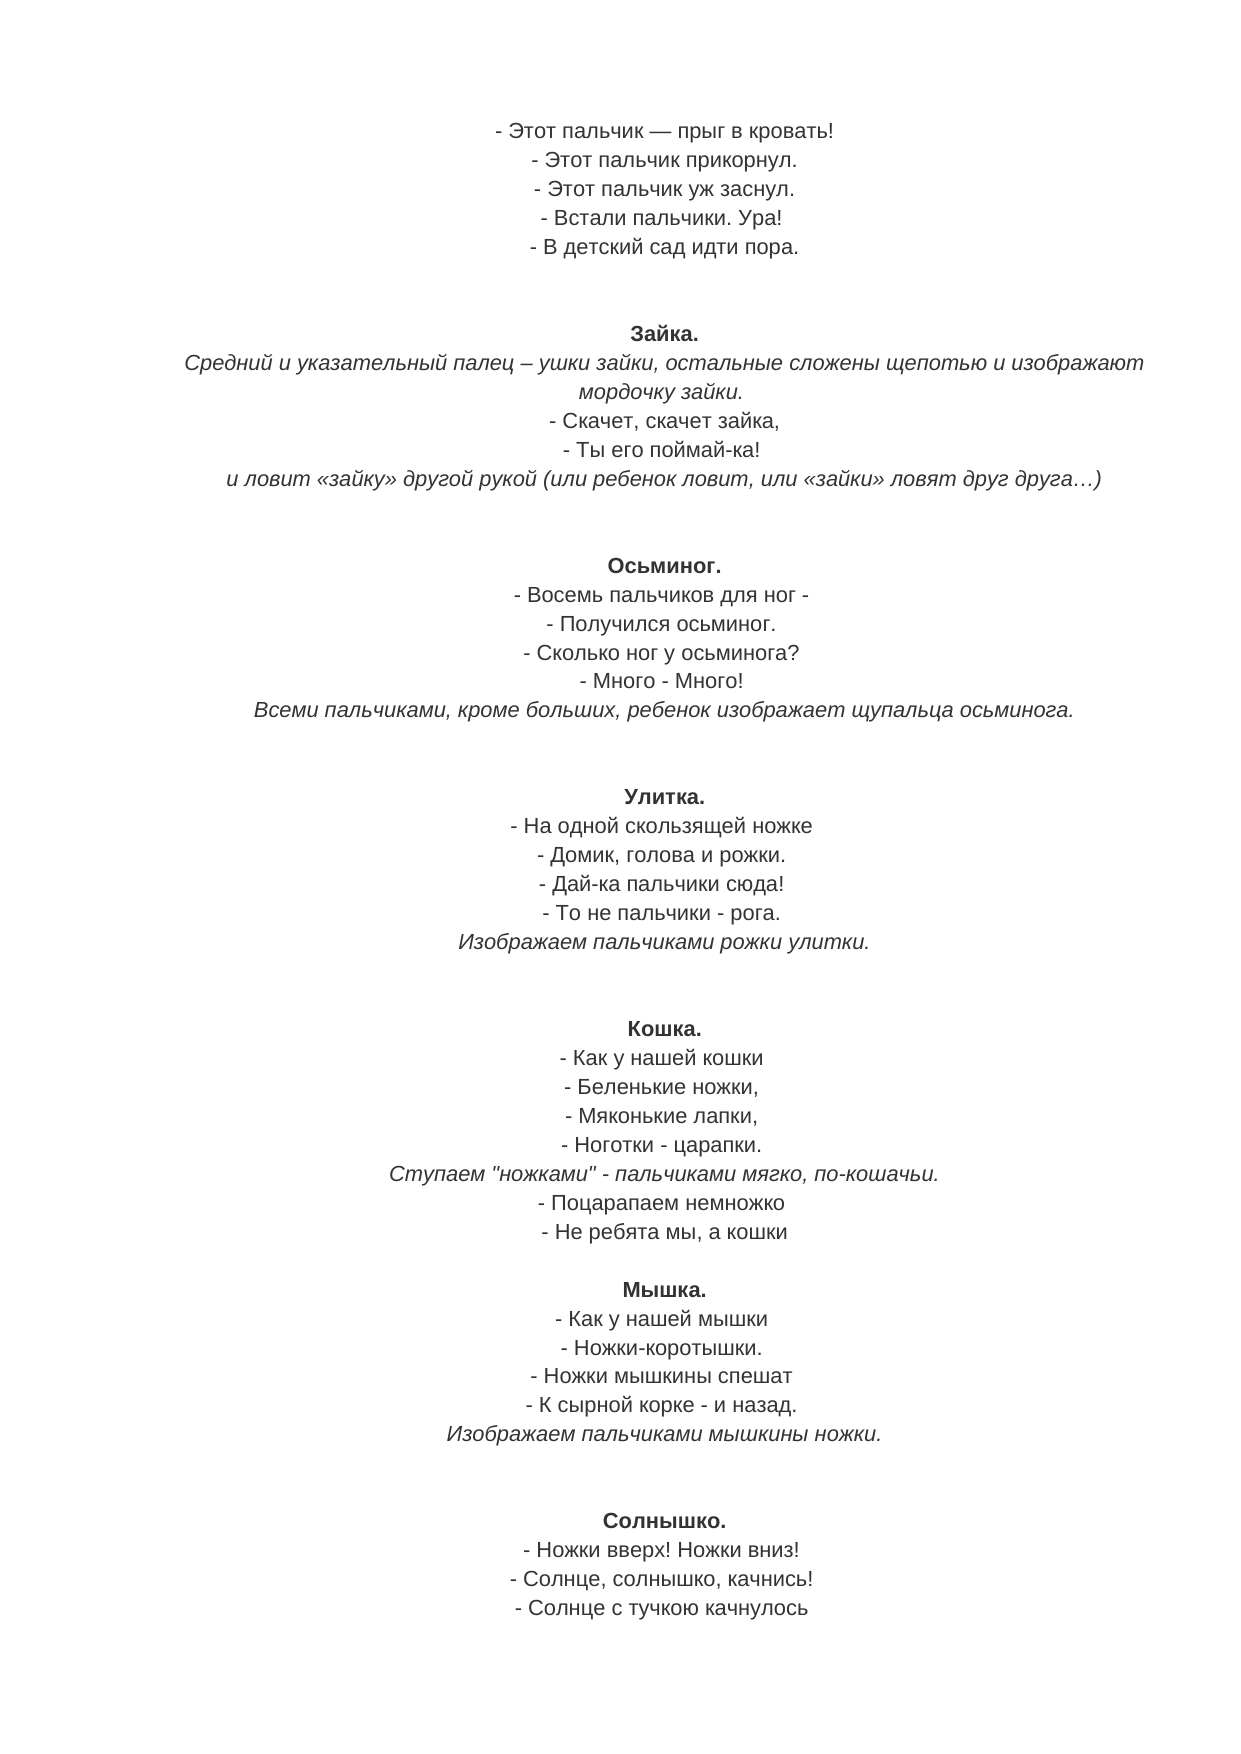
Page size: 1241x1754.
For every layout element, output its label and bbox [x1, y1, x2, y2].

subtitle [177, 118, 1152, 1620]
